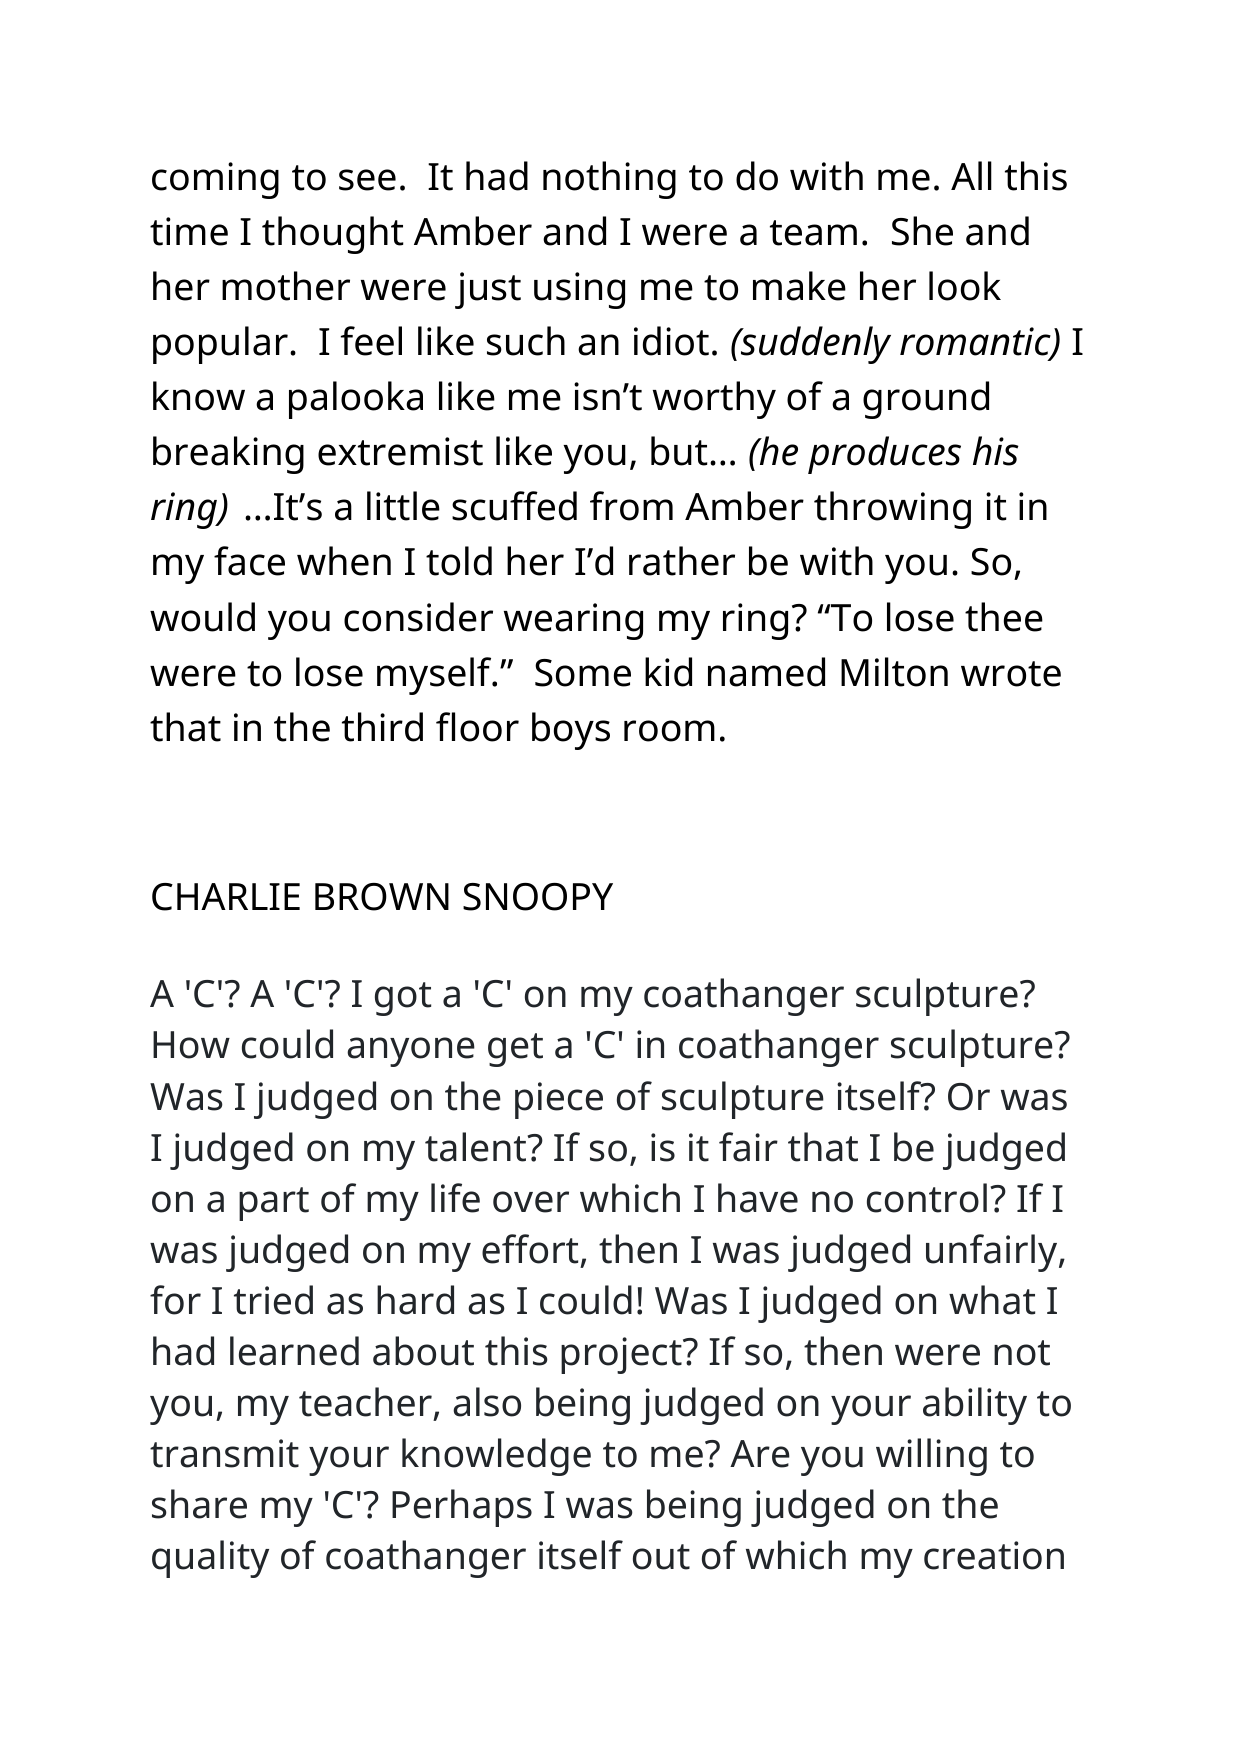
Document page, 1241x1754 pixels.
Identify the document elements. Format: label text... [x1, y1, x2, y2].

text CHARLIE BROWN SNOOPY [150, 870, 1090, 921]
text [150, 150, 1090, 752]
